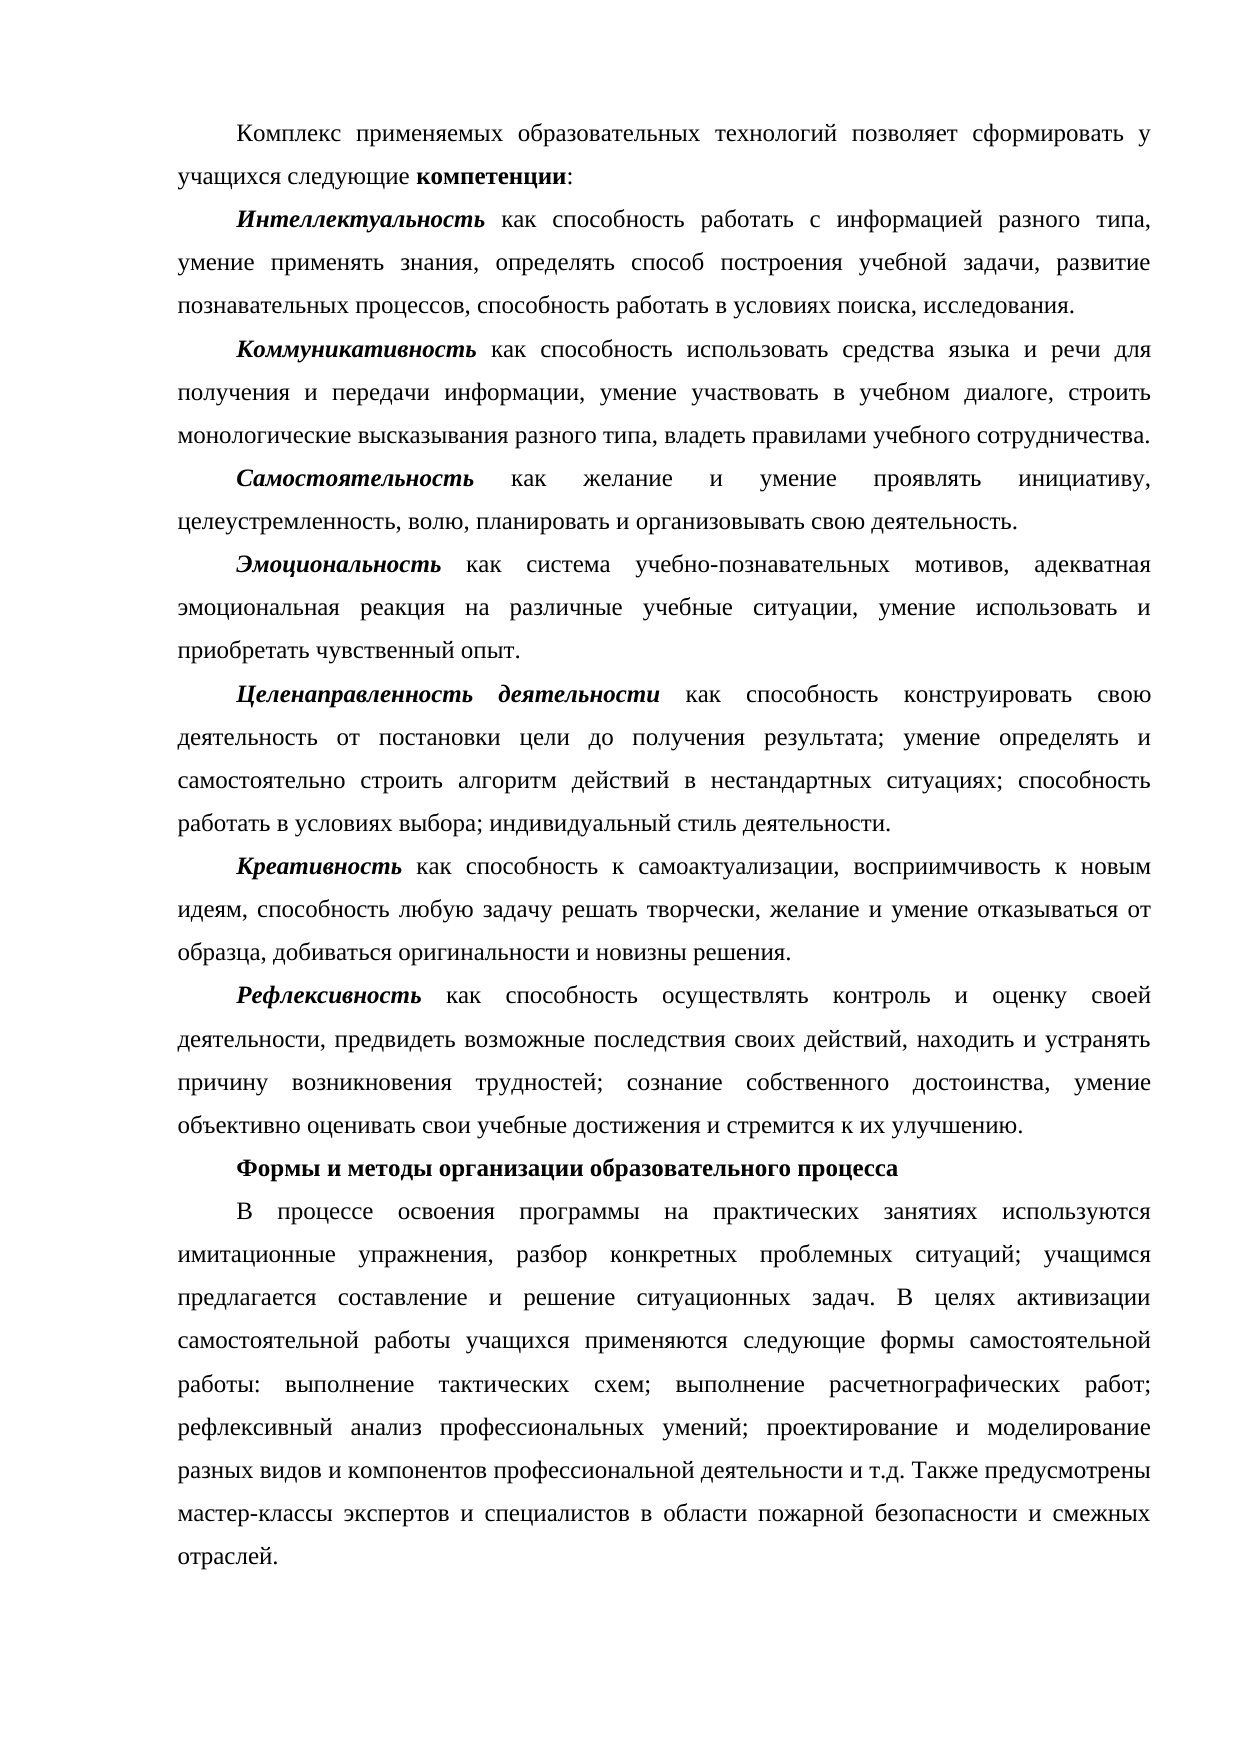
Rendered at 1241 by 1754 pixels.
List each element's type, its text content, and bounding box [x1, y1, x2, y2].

text Рефлексивность как способность осуществлять контроль и оценку своей деятельности, предвидеть возможные последствия своих действий, находить и устранять причину возникновения трудностей; сознание собственного достоинства, умение объективно оценивать свои учебные достижения и стремится к их улучшению. [177, 981, 1152, 1139]
text Целенаправленность деятельности как способность конструировать свою деятельность от постановки цели до получения результата; умение определять и самостоятельно строить алгоритм действий в нестандартных ситуациях; способность работать в условиях выбора; индивидуальный стиль деятельности. [177, 679, 1152, 837]
text Формы и методы организации образовательного процесса [177, 1153, 1152, 1182]
text Интеллектуальность как способность работать с информацией разного типа, умение применять знания, определять способ построения учебной задачи, развитие познавательных процессов, способность работать в условиях поиска, исследования. [177, 204, 1152, 319]
text Креативность как способность к самоактуализации, восприимчивость к новым идеям, способность любую задачу решать творчески, желание и умение отказываться от образца, добиваться оригинальности и новизны решения. [177, 851, 1152, 966]
text В процессе освоения программы на практических занятиях используются имитационные упражнения, разбор конкретных проблемных ситуаций; учащимся предлагается составление и решение ситуационных задач. В целях активизации самостоятельной работы учащихся применяются следующие формы самостоятельной работы: выполнение тактических схем; выполнение расчетнографических работ; рефлексивный анализ профессиональных умений; проектирование и моделирование разных видов и компонентов профессиональной деятельности и т.д. Также предусмотрены мастер-классы экспертов и специалистов в области пожарной безопасности и смежных отраслей. [177, 1196, 1152, 1570]
text Эмоциональность как система учебно-познавательных мотивов, адекватная эмоциональная реакция на различные учебные ситуации, умение использовать и приобретать чувственный опыт. [177, 549, 1152, 664]
text Комплекс применяемых образовательных технологий позволяет сформировать у учащихся следующие компетенции: [177, 118, 1152, 190]
text Коммуникативность как способность использовать средства языка и речи для получения и передачи информации, умение участвовать в учебном диалоге, строить монологические высказывания разного типа, владеть правилами учебного сотрудничества. [177, 334, 1152, 449]
text Самостоятельность как желание и умение проявлять инициативу, целеустремленность, волю, планировать и организовывать свою деятельность. [177, 463, 1152, 535]
